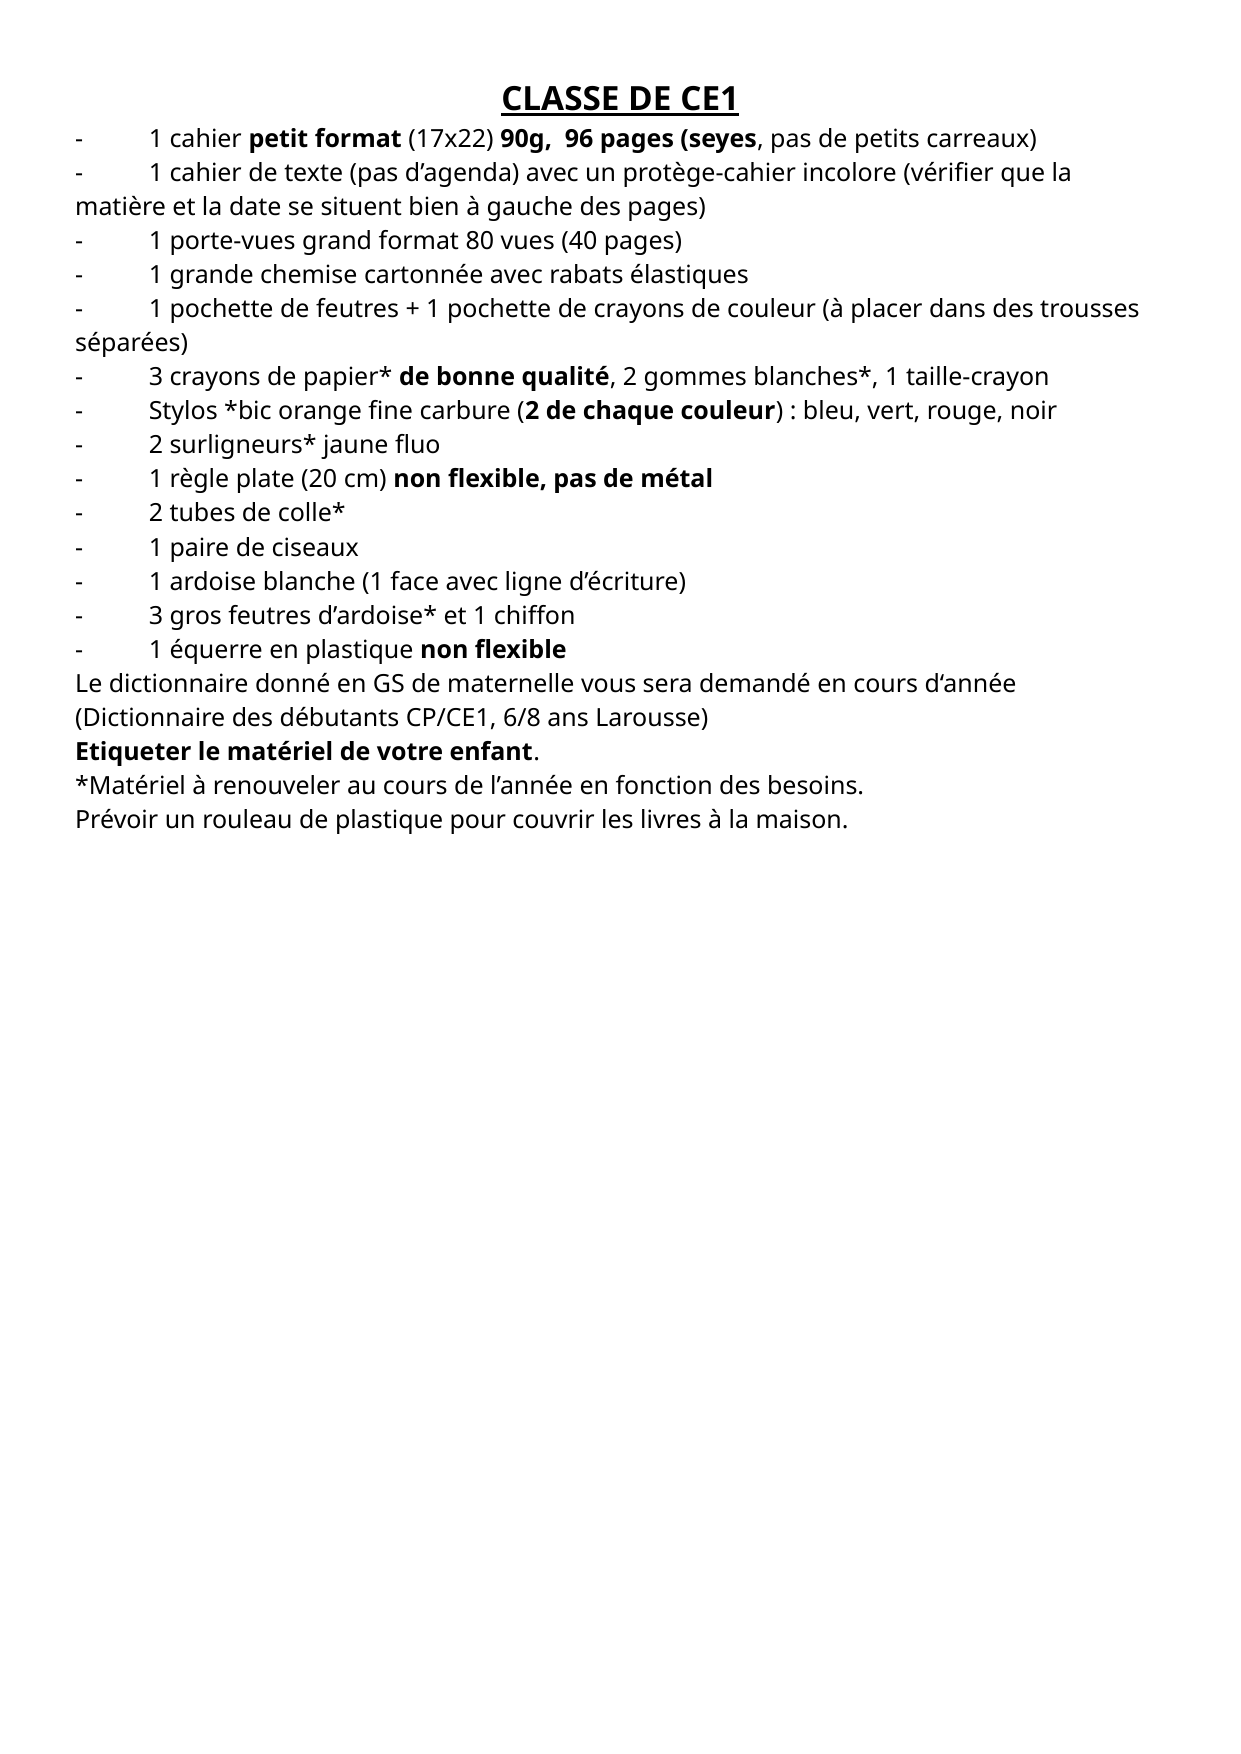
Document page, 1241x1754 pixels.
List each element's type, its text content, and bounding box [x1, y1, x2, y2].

list 2 surligneurs* jaune fluo [75, 427, 1165, 461]
list 1 ardoise blanche (1 face avec ligne d’écriture) [75, 563, 1165, 597]
list 1 pochette de feutres + 1 pochette de crayons de couleur (à placer dans des trousses séparées) [75, 291, 1165, 359]
text CLASSE DE CE1 [75, 75, 1165, 120]
list 3 gros feutres d’ardoise* et 1 chiffon [75, 597, 1165, 631]
list Stylos *bic orange fine carbure (2 de chaque couleur) : bleu, vert, rouge, noir [75, 393, 1165, 427]
text *Matériel à renouveler au cours de l’année en fonction des besoins. [75, 768, 1165, 802]
list 1 porte-vues grand format 80 vues (40 pages) [75, 223, 1165, 257]
text (Dictionnaire des débutants CP/CE1, 6/8 ans Larousse) [75, 699, 1165, 733]
list 2 tubes de colle* [75, 495, 1165, 529]
text Etiqueter le matériel de votre enfant. [75, 733, 1165, 768]
list 1 règle plate (20 cm) non flexible, pas de métal [75, 461, 1165, 495]
list 1 cahier petit format (17x22) 90g, 96 pages (seyes, pas de petits carreaux) [75, 120, 1165, 154]
list 1 paire de ciseaux [75, 529, 1165, 563]
list 3 crayons de papier* de bonne qualité, 2 gommes blanches*, 1 taille-crayon [75, 359, 1165, 393]
text Le dictionnaire donné en GS de maternelle vous sera demandé en cours d‘année [75, 665, 1165, 699]
list 1 grande chemise cartonnée avec rabats élastiques [75, 257, 1165, 291]
list 1 cahier de texte (pas d’agenda) avec un protège-cahier incolore (vérifier que la matière et la date se situent bien à gauche des pages) [75, 154, 1165, 223]
list 1 équerre en plastique non flexible [75, 631, 1165, 665]
text Prévoir un rouleau de plastique pour couvrir les livres à la maison. [75, 802, 1165, 836]
